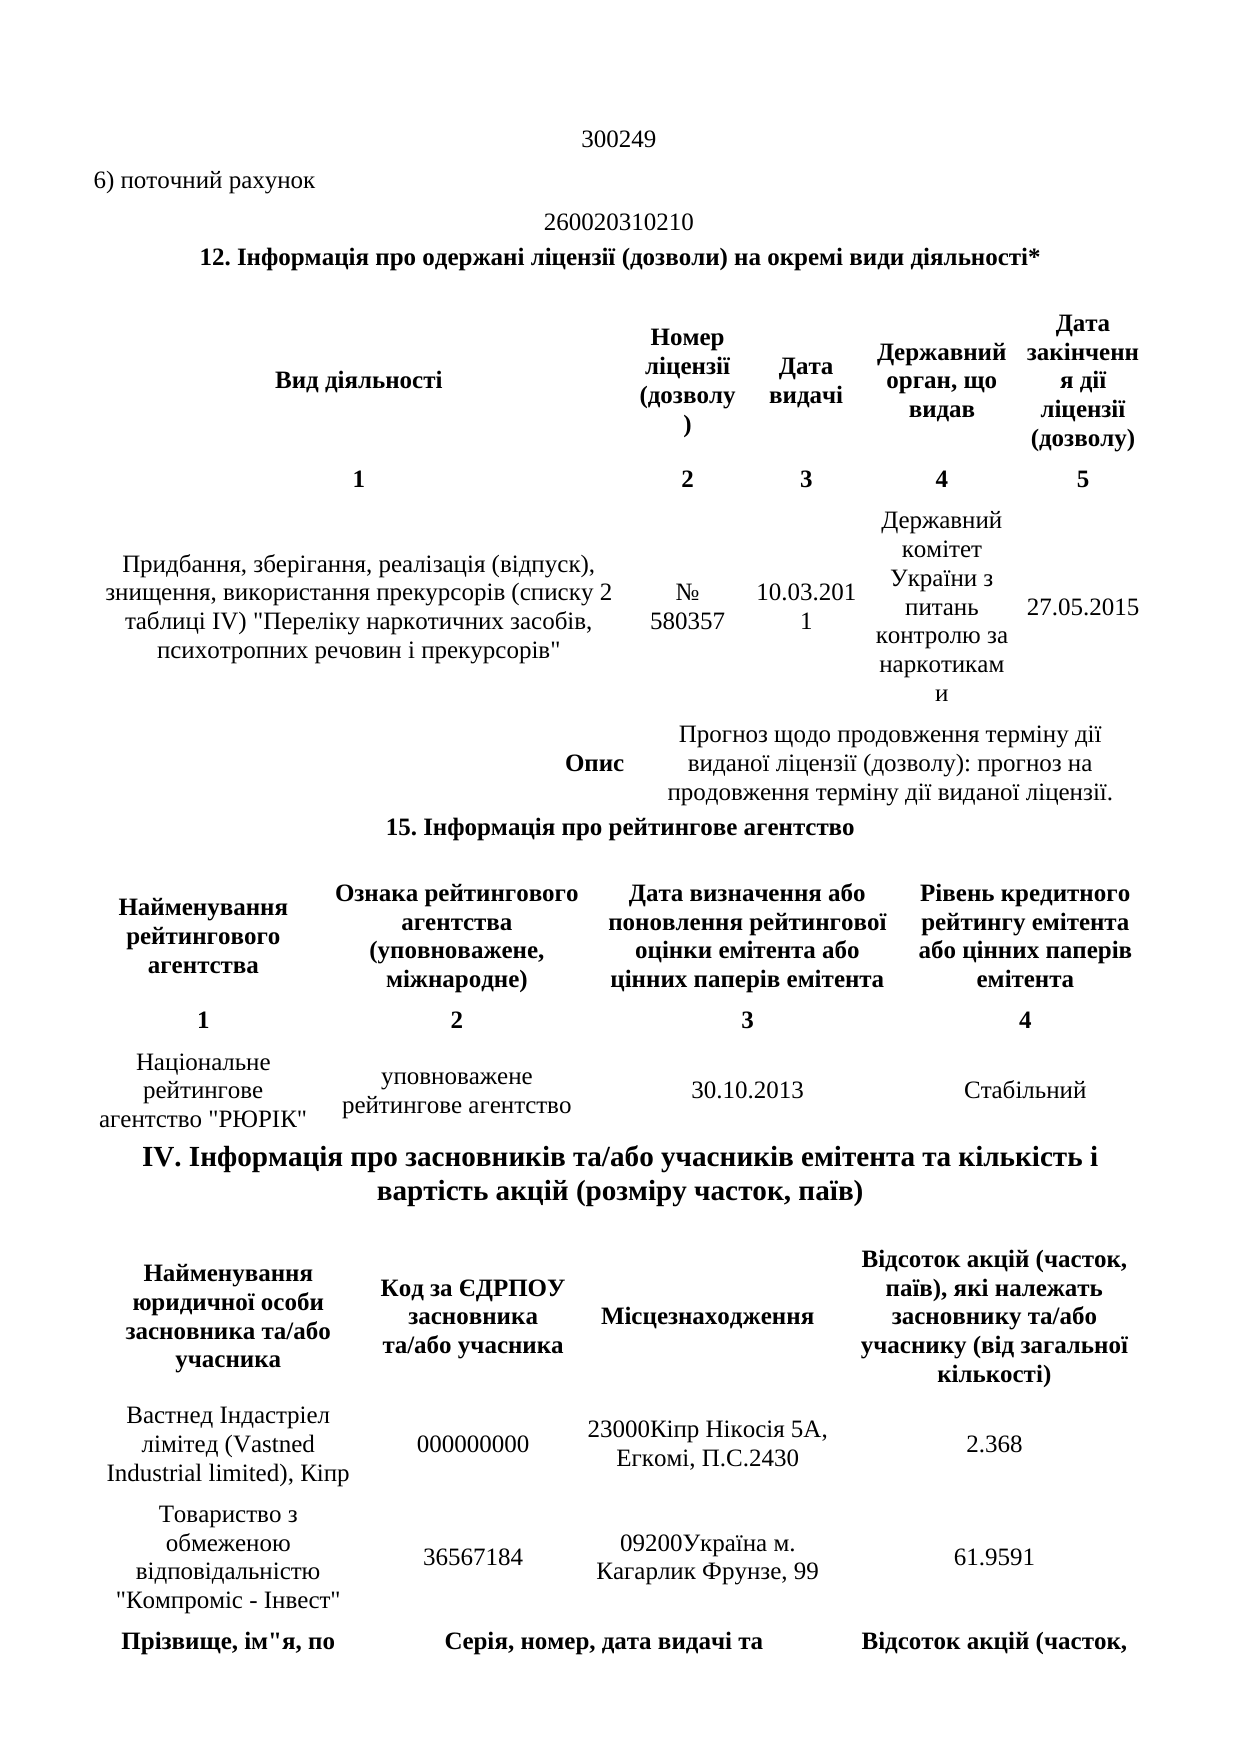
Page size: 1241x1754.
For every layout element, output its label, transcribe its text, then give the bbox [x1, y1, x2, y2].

table_cell Опис [87, 713, 630, 812]
table_cell 2.368 [838, 1394, 1150, 1493]
subtitle IV. Інформація про засновників та/або учасників емітента та кількість і вартість акцій (розміру часток, паїв) [89, 1139, 1152, 1206]
table_cell Нацiональне рейтингове агентство "РЮРIК" [87, 1041, 319, 1139]
table_cell 2 [630, 458, 744, 499]
table_cell 2 [319, 999, 594, 1041]
table_header Код за ЄДРПОУ засновника та/або учасника [369, 1238, 577, 1394]
table_cell 1 [87, 458, 630, 499]
table_cell 6) поточний рахунок [87, 159, 1150, 201]
table_cell Товариство з обмеженою вiдповiдальнiстю "Компромiс - Iнвест" [87, 1493, 369, 1620]
table_cell уповноважене рейтингове агентство [319, 1041, 594, 1139]
table_cell 300249 [87, 118, 1150, 159]
subtitle 12. Інформація про одержані ліцензії (дозволи) на окремі види діяльності* [89, 242, 1152, 271]
table_header Номер ліцензії (дозволу) [630, 302, 744, 458]
table_cell 000000000 [369, 1394, 577, 1493]
table_cell 30.10.2013 [594, 1041, 900, 1139]
table_cell 27.05.2015 [1016, 499, 1150, 713]
table_cell 3 [594, 999, 900, 1041]
table_cell 3 [744, 458, 868, 499]
table_header Ознака рейтингового агентства (уповноважене, міжнародне) [319, 872, 594, 999]
table_cell 1 [87, 999, 319, 1041]
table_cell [87, 1620, 369, 1661]
table_cell 10.03.2011 [744, 499, 868, 713]
table_cell № 580357 [630, 499, 744, 713]
table_header Дата закінчення дії ліцензії (дозволу) [1016, 302, 1150, 458]
table_cell 61.9591 [838, 1493, 1150, 1620]
table_cell 260020310210 [87, 201, 1150, 242]
table_cell 5 [1016, 458, 1150, 499]
table_cell 23000Кiпр Нiкосiя 5А, Егкомi, П.С.2430 [577, 1394, 838, 1493]
table_header Вид діяльності [87, 302, 630, 458]
table_cell Стабiльний [900, 1041, 1150, 1139]
table_cell Прогноз щодо продовження термiну дiї виданої лiцензiї (дозволу): прогноз на продовження термiну дiї виданої лiцензiї. [630, 713, 1150, 812]
table_header Дата визначення або поновлення рейтингової оцінки емітента або цінних паперів емітента [594, 872, 900, 999]
table_header Державний орган, що видав [868, 302, 1016, 458]
table_header Найменування рейтингового агентства [87, 872, 319, 999]
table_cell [838, 1620, 1150, 1661]
table_header Дата видачі [744, 302, 868, 458]
table_header Рівень кредитного рейтингу емітента або цінних паперів емітента [900, 872, 1150, 999]
table_header Найменування юридичної особи засновника та/або учасника [87, 1238, 369, 1394]
table_header Місцезнаходження [577, 1238, 838, 1394]
table_cell Придбання, зберiгання, реалiзацiя (вiдпуск), знищення, використання прекурсорiв (списку 2 таблицi IV) "Перелiку наркотичних засобiв, психотропних речовин i прекурсорiв" [87, 499, 630, 713]
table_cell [369, 1620, 838, 1661]
table_cell 36567184 [369, 1493, 577, 1620]
table_cell Державний комiтет України з питань контролю за наркотиками [868, 499, 1016, 713]
subtitle 15. Інформація про рейтингове агентство [89, 812, 1152, 841]
table_header Відсоток акцій (часток, паїв), які належать засновнику та/або учаснику (від загальної кількості) [838, 1238, 1150, 1394]
table_cell Вастнед Iндастрiел лiмiтед (Vastned Industrial limited), Кiпр [87, 1394, 369, 1493]
table_cell 09200Україна м. Кагарлик Фрунзе, 99 [577, 1493, 838, 1620]
table_cell 4 [900, 999, 1150, 1041]
table_cell 4 [868, 458, 1016, 499]
